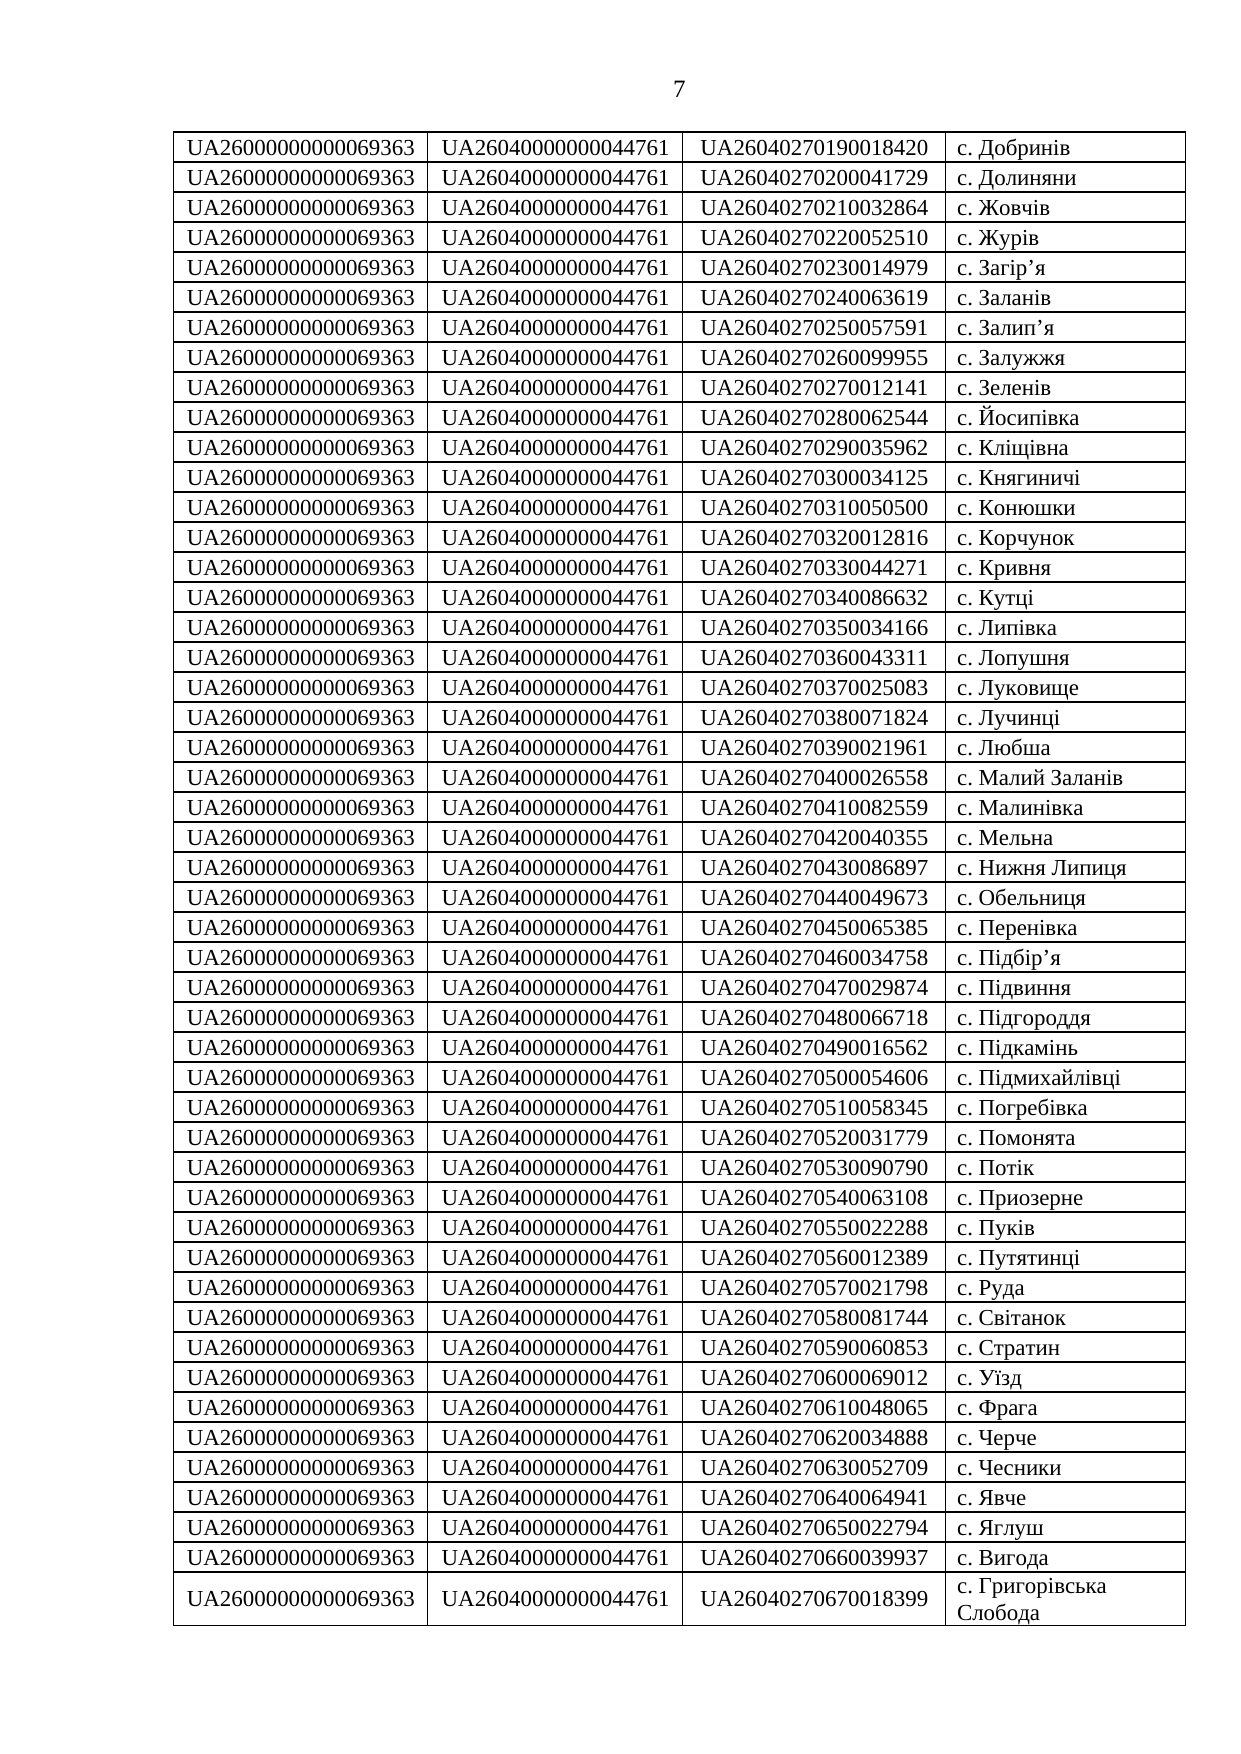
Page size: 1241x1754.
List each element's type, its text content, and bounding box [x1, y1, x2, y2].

table_cell UA26000000000069363 [174, 1333, 427, 1361]
table_cell с. Нижня Липиця [946, 853, 1185, 881]
table_cell UA26040000000044761 [428, 343, 682, 371]
table_cell с. Мельна [946, 823, 1185, 851]
table_cell UA26040000000044761 [428, 1453, 682, 1481]
table_cell UA26040000000044761 [428, 1303, 682, 1331]
table_cell UA26000000000069363 [174, 1363, 427, 1391]
table_cell UA26040000000044761 [428, 1063, 682, 1091]
table_cell с. Малий Заланів [946, 763, 1185, 791]
table_cell UA26040270330044271 [683, 553, 945, 581]
table_cell UA26040270610048065 [683, 1393, 945, 1421]
table_cell UA26040000000044761 [428, 793, 682, 821]
table_cell UA26040270550022288 [683, 1213, 945, 1241]
table_cell UA26040270460034758 [683, 943, 945, 971]
table_cell UA26040270190018420 [683, 133, 945, 161]
table_cell UA26040270430086897 [683, 853, 945, 881]
table_cell UA26040270470029874 [683, 973, 945, 1001]
table_cell UA26040000000044761 [428, 253, 682, 281]
table_cell UA26040270300034125 [683, 463, 945, 491]
table_cell UA26040270400026558 [683, 763, 945, 791]
table_cell с. Залужжя [946, 343, 1185, 371]
table_cell с. Конюшки [946, 493, 1185, 521]
table_cell с. Помонята [946, 1123, 1185, 1151]
table_cell UA26000000000069363 [174, 373, 427, 401]
table_cell UA26040000000044761 [428, 1273, 682, 1301]
table_cell UA26040270220052510 [683, 223, 945, 251]
table_cell UA26040000000044761 [428, 1093, 682, 1121]
table_cell UA26040270630052709 [683, 1453, 945, 1481]
table_cell с. Добринів [946, 133, 1185, 161]
table_cell UA26040270670018399 [683, 1573, 945, 1625]
table_cell с. Корчунок [946, 523, 1185, 551]
table_cell с. Чесники [946, 1453, 1185, 1481]
table_cell UA26000000000069363 [174, 643, 427, 671]
table_cell UA26040000000044761 [428, 133, 682, 161]
table_cell UA26000000000069363 [174, 1393, 427, 1421]
table_cell UA26040000000044761 [428, 1483, 682, 1511]
table_cell UA26040000000044761 [428, 403, 682, 431]
table_cell с. Перенівка [946, 913, 1185, 941]
table_cell с. Кутці [946, 583, 1185, 611]
table_cell UA26000000000069363 [174, 1153, 427, 1181]
table_cell UA26000000000069363 [174, 613, 427, 641]
table_cell UA26000000000069363 [174, 823, 427, 851]
table_cell UA26000000000069363 [174, 583, 427, 611]
table_cell UA26040270570021798 [683, 1273, 945, 1301]
table_cell UA26040270210032864 [683, 193, 945, 221]
table_cell с. Вигода [946, 1543, 1185, 1571]
table_cell UA26000000000069363 [174, 1093, 427, 1121]
table_cell UA26000000000069363 [174, 1303, 427, 1331]
table_cell UA26040270650022794 [683, 1513, 945, 1541]
table_cell UA26040270540063108 [683, 1183, 945, 1211]
table_cell UA26000000000069363 [174, 1453, 427, 1481]
table_cell с. Княгиничі [946, 463, 1185, 491]
table_cell с. Погребівка [946, 1093, 1185, 1121]
table_cell с. Залип’я [946, 313, 1185, 341]
table_cell с. Підкамінь [946, 1033, 1185, 1061]
table_cell UA26040270410082559 [683, 793, 945, 821]
table_cell UA26040000000044761 [428, 943, 682, 971]
table_cell UA26040000000044761 [428, 1003, 682, 1031]
table_cell UA26040270510058345 [683, 1093, 945, 1121]
table_cell UA26040270530090790 [683, 1153, 945, 1181]
table_cell с. Кривня [946, 553, 1185, 581]
table_cell UA26000000000069363 [174, 943, 427, 971]
table_cell UA26000000000069363 [174, 1273, 427, 1301]
table_cell UA26040000000044761 [428, 193, 682, 221]
table_cell UA26000000000069363 [174, 193, 427, 221]
table_cell с. Малинівка [946, 793, 1185, 821]
table_cell UA26040000000044761 [428, 1573, 682, 1625]
table_cell с. Руда [946, 1273, 1185, 1301]
table_cell UA26000000000069363 [174, 1123, 427, 1151]
table_cell UA26040270620034888 [683, 1423, 945, 1451]
table_cell UA26040000000044761 [428, 1243, 682, 1271]
table_cell UA26040000000044761 [428, 1513, 682, 1541]
table_cell UA26040270240063619 [683, 283, 945, 311]
table_cell UA26040000000044761 [428, 313, 682, 341]
table_cell UA26000000000069363 [174, 1183, 427, 1211]
table_cell UA26040270280062544 [683, 403, 945, 431]
table_cell с. Лучинці [946, 703, 1185, 731]
table_cell с. Черче [946, 1423, 1185, 1451]
table_cell UA26040270290035962 [683, 433, 945, 461]
table_cell UA26040000000044761 [428, 583, 682, 611]
table_cell UA26040000000044761 [428, 913, 682, 941]
table_cell с. Жовчів [946, 193, 1185, 221]
table_cell UA26000000000069363 [174, 1213, 427, 1241]
table_cell UA26040000000044761 [428, 823, 682, 851]
table_cell с. Липівка [946, 613, 1185, 641]
table_cell UA26040270360043311 [683, 643, 945, 671]
table_cell с. Підгороддя [946, 1003, 1185, 1031]
table_cell UA26000000000069363 [174, 793, 427, 821]
table_cell с. Світанок [946, 1303, 1185, 1331]
table_cell с. Лопушня [946, 643, 1185, 671]
table_cell с. Журів [946, 223, 1185, 251]
table_cell с. Уїзд [946, 1363, 1185, 1391]
table_cell UA26040270260099955 [683, 343, 945, 371]
table_cell UA26000000000069363 [174, 1543, 427, 1571]
table_cell UA26040000000044761 [428, 223, 682, 251]
table_cell UA26040000000044761 [428, 1033, 682, 1061]
table_cell с. Фрага [946, 1393, 1185, 1421]
table_cell UA26000000000069363 [174, 223, 427, 251]
table_cell UA26000000000069363 [174, 1513, 427, 1541]
table_cell UA26000000000069363 [174, 733, 427, 761]
table_cell с. Яглуш [946, 1513, 1185, 1541]
table_cell UA26000000000069363 [174, 133, 427, 161]
table_cell UA26000000000069363 [174, 1063, 427, 1091]
table_cell UA26040270380071824 [683, 703, 945, 731]
table_cell UA26000000000069363 [174, 1033, 427, 1061]
table_cell UA26040270270012141 [683, 373, 945, 401]
table_cell UA26040270560012389 [683, 1243, 945, 1271]
table_cell UA26000000000069363 [174, 703, 427, 731]
table_cell с. Григорівська Слобода [946, 1573, 1185, 1625]
table_cell UA26040270480066718 [683, 1003, 945, 1031]
table_cell UA26000000000069363 [174, 433, 427, 461]
table_cell с. Явче [946, 1483, 1185, 1511]
table_cell UA26040000000044761 [428, 1183, 682, 1211]
table_cell с. Приозерне [946, 1183, 1185, 1211]
table_cell UA26040270370025083 [683, 673, 945, 701]
table_cell UA26040000000044761 [428, 1123, 682, 1151]
table_cell UA26000000000069363 [174, 463, 427, 491]
table_cell UA26040000000044761 [428, 553, 682, 581]
table_cell с. Любша [946, 733, 1185, 761]
table_cell UA26040270660039937 [683, 1543, 945, 1571]
table_cell с. Обельниця [946, 883, 1185, 911]
table_cell UA26040000000044761 [428, 493, 682, 521]
table_cell UA26040270450065385 [683, 913, 945, 941]
table_cell с. Зеленів [946, 373, 1185, 401]
table_cell UA26040270230014979 [683, 253, 945, 281]
table_cell UA26000000000069363 [174, 343, 427, 371]
table_cell с. Йосипівка [946, 403, 1185, 431]
table_cell UA26040270250057591 [683, 313, 945, 341]
table_cell UA26040000000044761 [428, 1333, 682, 1361]
table_cell UA26000000000069363 [174, 1243, 427, 1271]
table_cell UA26040270580081744 [683, 1303, 945, 1331]
table_cell UA26040270350034166 [683, 613, 945, 641]
table_cell UA26000000000069363 [174, 1573, 427, 1625]
table_cell UA26040000000044761 [428, 283, 682, 311]
table_cell UA26040270640064941 [683, 1483, 945, 1511]
table_cell UA26000000000069363 [174, 853, 427, 881]
table_cell UA26000000000069363 [174, 1483, 427, 1511]
table_cell с. Луковище [946, 673, 1185, 701]
table_cell UA26000000000069363 [174, 973, 427, 1001]
table_cell UA26040000000044761 [428, 1153, 682, 1181]
table_cell UA26040000000044761 [428, 673, 682, 701]
table_cell UA26000000000069363 [174, 673, 427, 701]
table_cell UA26040000000044761 [428, 1423, 682, 1451]
table_cell UA26040000000044761 [428, 163, 682, 191]
table_cell UA26040270440049673 [683, 883, 945, 911]
table_cell UA26040000000044761 [428, 1213, 682, 1241]
table_cell с. Загір’я [946, 253, 1185, 281]
table_cell UA26040000000044761 [428, 463, 682, 491]
table_cell с. Підбір’я [946, 943, 1185, 971]
table_cell UA26040000000044761 [428, 1363, 682, 1391]
table_cell UA26040270320012816 [683, 523, 945, 551]
table_cell UA26000000000069363 [174, 763, 427, 791]
table_cell UA26040000000044761 [428, 433, 682, 461]
table_cell UA26000000000069363 [174, 553, 427, 581]
table_cell с. Пуків [946, 1213, 1185, 1241]
table_cell с. Потік [946, 1153, 1185, 1181]
table_cell с. Підмихайлівці [946, 1063, 1185, 1091]
table_cell UA26000000000069363 [174, 1003, 427, 1031]
table_cell UA26040000000044761 [428, 373, 682, 401]
table_cell UA26040270500054606 [683, 1063, 945, 1091]
table_cell UA26040000000044761 [428, 733, 682, 761]
table_cell UA26040000000044761 [428, 973, 682, 1001]
table_cell с. Стратин [946, 1333, 1185, 1361]
table_cell UA26040270200041729 [683, 163, 945, 191]
table_cell UA26040000000044761 [428, 643, 682, 671]
table_cell UA26000000000069363 [174, 253, 427, 281]
table_cell UA26000000000069363 [174, 313, 427, 341]
table_cell UA26040000000044761 [428, 883, 682, 911]
table_cell UA26040270490016562 [683, 1033, 945, 1061]
table_cell UA26040270520031779 [683, 1123, 945, 1151]
table_cell UA26000000000069363 [174, 493, 427, 521]
table_cell UA26040270590060853 [683, 1333, 945, 1361]
table_cell с. Кліщівна [946, 433, 1185, 461]
table_cell UA26000000000069363 [174, 913, 427, 941]
table_cell UA26040270390021961 [683, 733, 945, 761]
table_cell UA26040270600069012 [683, 1363, 945, 1391]
table_cell UA26000000000069363 [174, 523, 427, 551]
table_cell UA26040000000044761 [428, 523, 682, 551]
table_cell UA26040000000044761 [428, 703, 682, 731]
table_cell UA26040000000044761 [428, 613, 682, 641]
table_cell UA26040000000044761 [428, 1393, 682, 1421]
table_cell с. Заланів [946, 283, 1185, 311]
table_cell UA26000000000069363 [174, 403, 427, 431]
table_cell с. Долиняни [946, 163, 1185, 191]
table_cell UA26000000000069363 [174, 283, 427, 311]
table_cell с. Підвиння [946, 973, 1185, 1001]
table_cell UA26040000000044761 [428, 1543, 682, 1571]
table_cell UA26040270420040355 [683, 823, 945, 851]
table_cell UA26040000000044761 [428, 853, 682, 881]
table_cell UA26000000000069363 [174, 883, 427, 911]
table_cell UA26040270310050500 [683, 493, 945, 521]
table_cell UA26000000000069363 [174, 1423, 427, 1451]
table_cell с. Путятинці [946, 1243, 1185, 1271]
table_cell UA26000000000069363 [174, 163, 427, 191]
table_cell UA26040270340086632 [683, 583, 945, 611]
table_cell UA26040000000044761 [428, 763, 682, 791]
